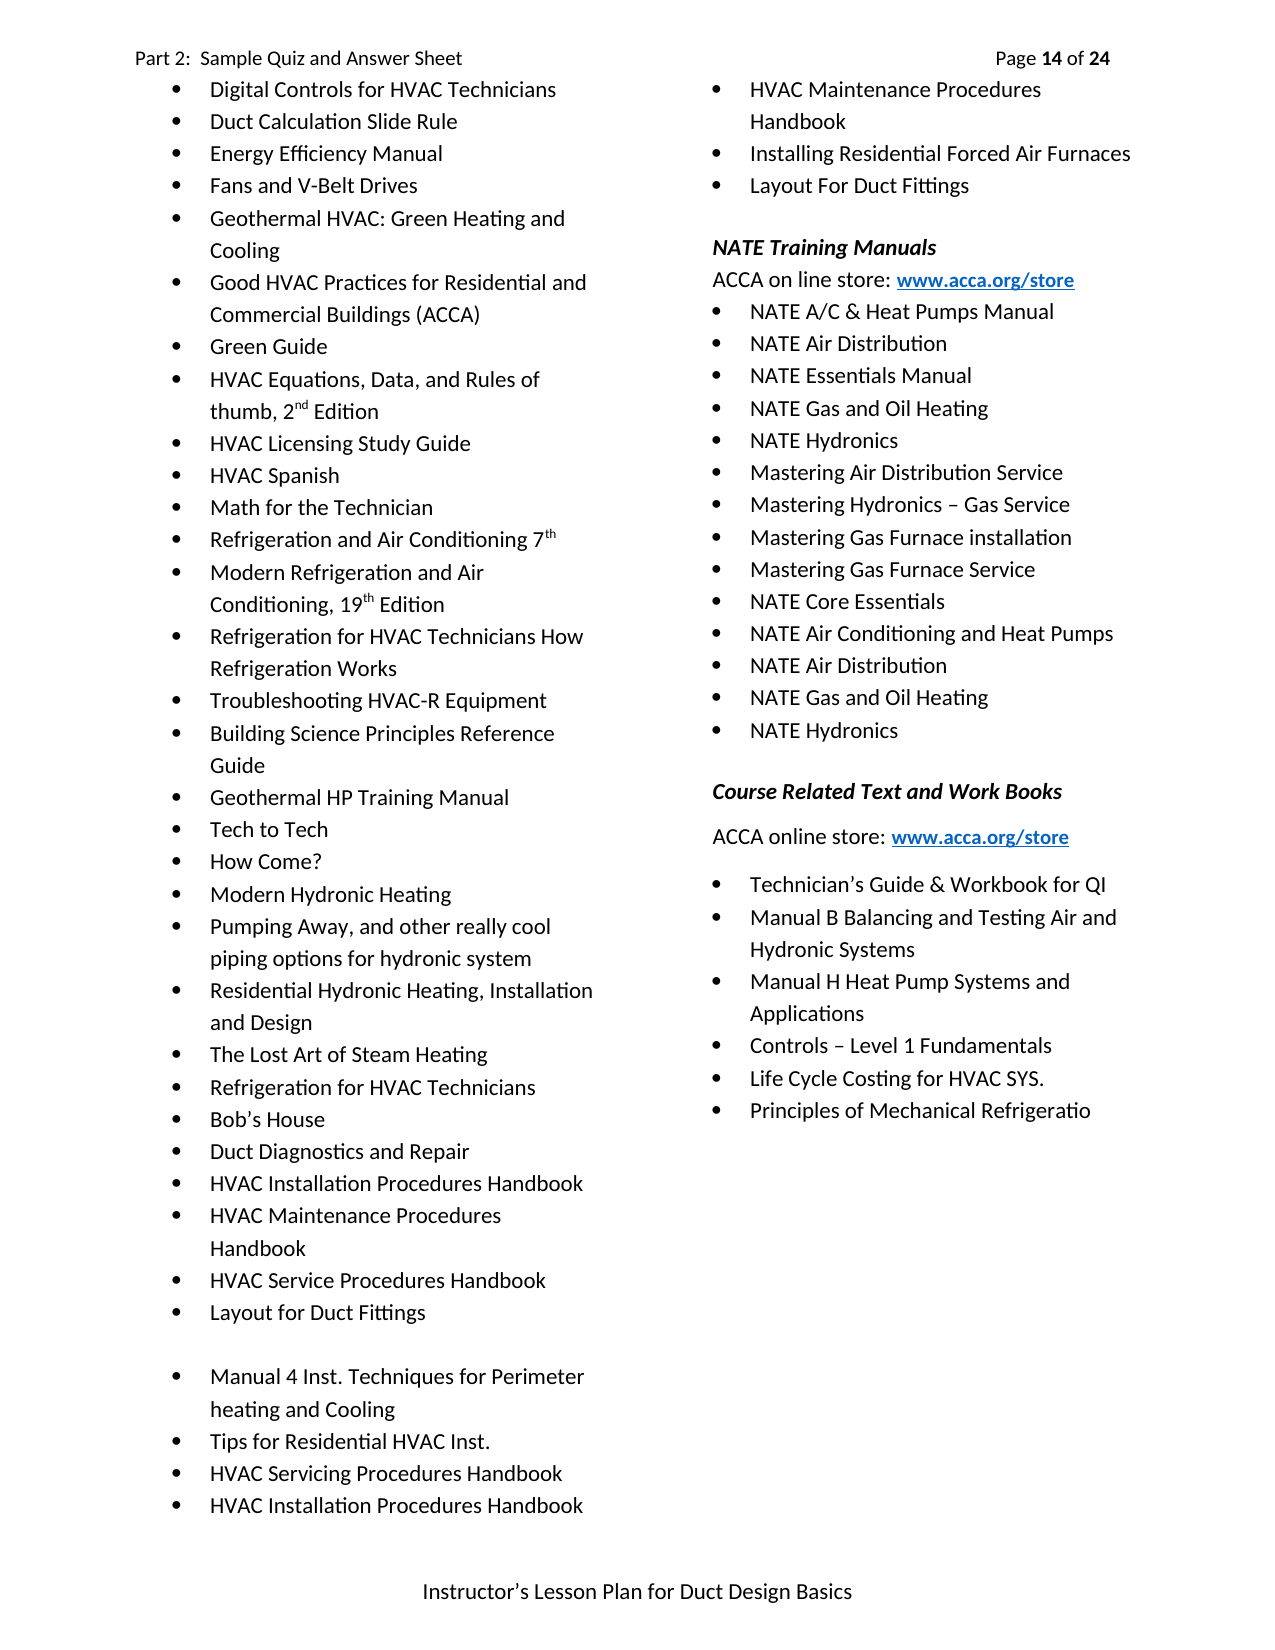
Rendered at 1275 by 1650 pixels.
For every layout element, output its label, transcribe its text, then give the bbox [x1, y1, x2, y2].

list Mastering Gas Furnace installation [712, 523, 1140, 551]
list HVAC Installation Procedures Handbook [172, 1169, 600, 1197]
list HVAC Spanish [172, 461, 600, 489]
list Refrigeration for HVAC Technicians How Refrigeration Works [172, 622, 600, 682]
list NATE Gas and Oil Heating [712, 394, 1140, 422]
list Geothermal HP Training Manual [172, 783, 600, 811]
list Layout For Duct Fittings [712, 172, 1140, 199]
list HVAC Maintenance Procedures Handbook [172, 1202, 600, 1262]
list Manual 4 Inst. Techniques for Perimeter heating and Cooling [172, 1362, 600, 1423]
list Modern Hydronic Heating [172, 880, 600, 908]
list Tips for Residential HVAC Inst. [172, 1427, 600, 1455]
list Modern Refrigeration and Air Conditioning, 19th Edition [172, 558, 600, 618]
list Layout for Duct Fittings [172, 1298, 600, 1326]
list Manual B Balancing and Testing Air and Hydronic Systems [712, 903, 1140, 963]
list Good HVAC Practices for Residential and Commercial Buildings (ACCA) [172, 268, 600, 328]
list NATE Hydronics [712, 426, 1140, 454]
text ACCA on line store: www.acca.org/store [694, 265, 1140, 293]
text ACCA online store: www.acca.org/store [675, 822, 1140, 850]
text NATE Training Manuals [694, 233, 1140, 261]
list NATE Hydronics [712, 716, 1140, 744]
list HVAC Service Procedures Handbook [172, 1266, 600, 1294]
list How Come? [172, 847, 600, 876]
list Mastering Air Distribution Service [712, 458, 1140, 486]
list Residential Hydronic Heating, Installation and Design [172, 976, 600, 1036]
list Math for the Technician [172, 493, 600, 521]
list Principles of Mechanical Refrigeratio [712, 1096, 1140, 1124]
text Course Related Text and Work Books [712, 777, 1140, 805]
list HVAC Equations, Data, and Rules of thumb, 2nd Edition [172, 365, 600, 425]
list HVAC Licensing Study Guide [172, 429, 600, 457]
list Energy Efficiency Manual [172, 139, 600, 167]
list NATE Air Distribution [712, 651, 1140, 679]
list Bob’s House [172, 1105, 600, 1133]
list NATE A/C & Heat Pumps Manual [712, 297, 1140, 325]
list HVAC Installation Procedures Handbook [172, 1491, 600, 1519]
list Fans and V-Belt Drives [172, 172, 600, 199]
list Life Cycle Costing for HVAC SYS. [712, 1064, 1140, 1092]
list Duct Diagnostics and Repair [172, 1137, 600, 1165]
list Troubleshooting HVAC-R Equipment [172, 687, 600, 714]
list Green Guide [172, 332, 600, 361]
list NATE Gas and Oil Heating [712, 683, 1140, 712]
list Manual H Heat Pump Systems and Applications [712, 967, 1140, 1027]
list Pumping Away, and other really cool piping options for hydronic system [172, 912, 600, 972]
list Tech to Tech [172, 815, 600, 843]
list Refrigeration and Air Conditioning 7th [172, 526, 600, 554]
list The Lost Art of Steam Heating [172, 1041, 600, 1069]
list NATE Essentials Manual [712, 362, 1140, 390]
list NATE Air Distribution [712, 329, 1140, 357]
list Technician’s Guide & Workbook for QI [712, 871, 1140, 899]
list Building Science Principles Reference Guide [172, 719, 600, 779]
list HVAC Servicing Procedures Handbook [172, 1459, 600, 1487]
list NATE Core Essentials [712, 587, 1140, 615]
list Refrigeration for HVAC Technicians [172, 1073, 600, 1101]
list Controls – Level 1 Fundamentals [712, 1032, 1140, 1059]
list Mastering Gas Furnace Service [712, 555, 1140, 583]
list Geothermal HVAC: Green Heating and Cooling [172, 204, 600, 264]
list Mastering Hydronics – Gas Service [712, 490, 1140, 518]
list Installing Residential Forced Air Furnaces [712, 139, 1140, 167]
list NATE Air Conditioning and Heat Pumps [712, 619, 1140, 647]
list Digital Controls for HVAC Technicians [172, 75, 600, 103]
list Duct Calculation Slide Rule [172, 107, 600, 135]
list HVAC Maintenance Procedures Handbook [712, 75, 1140, 135]
